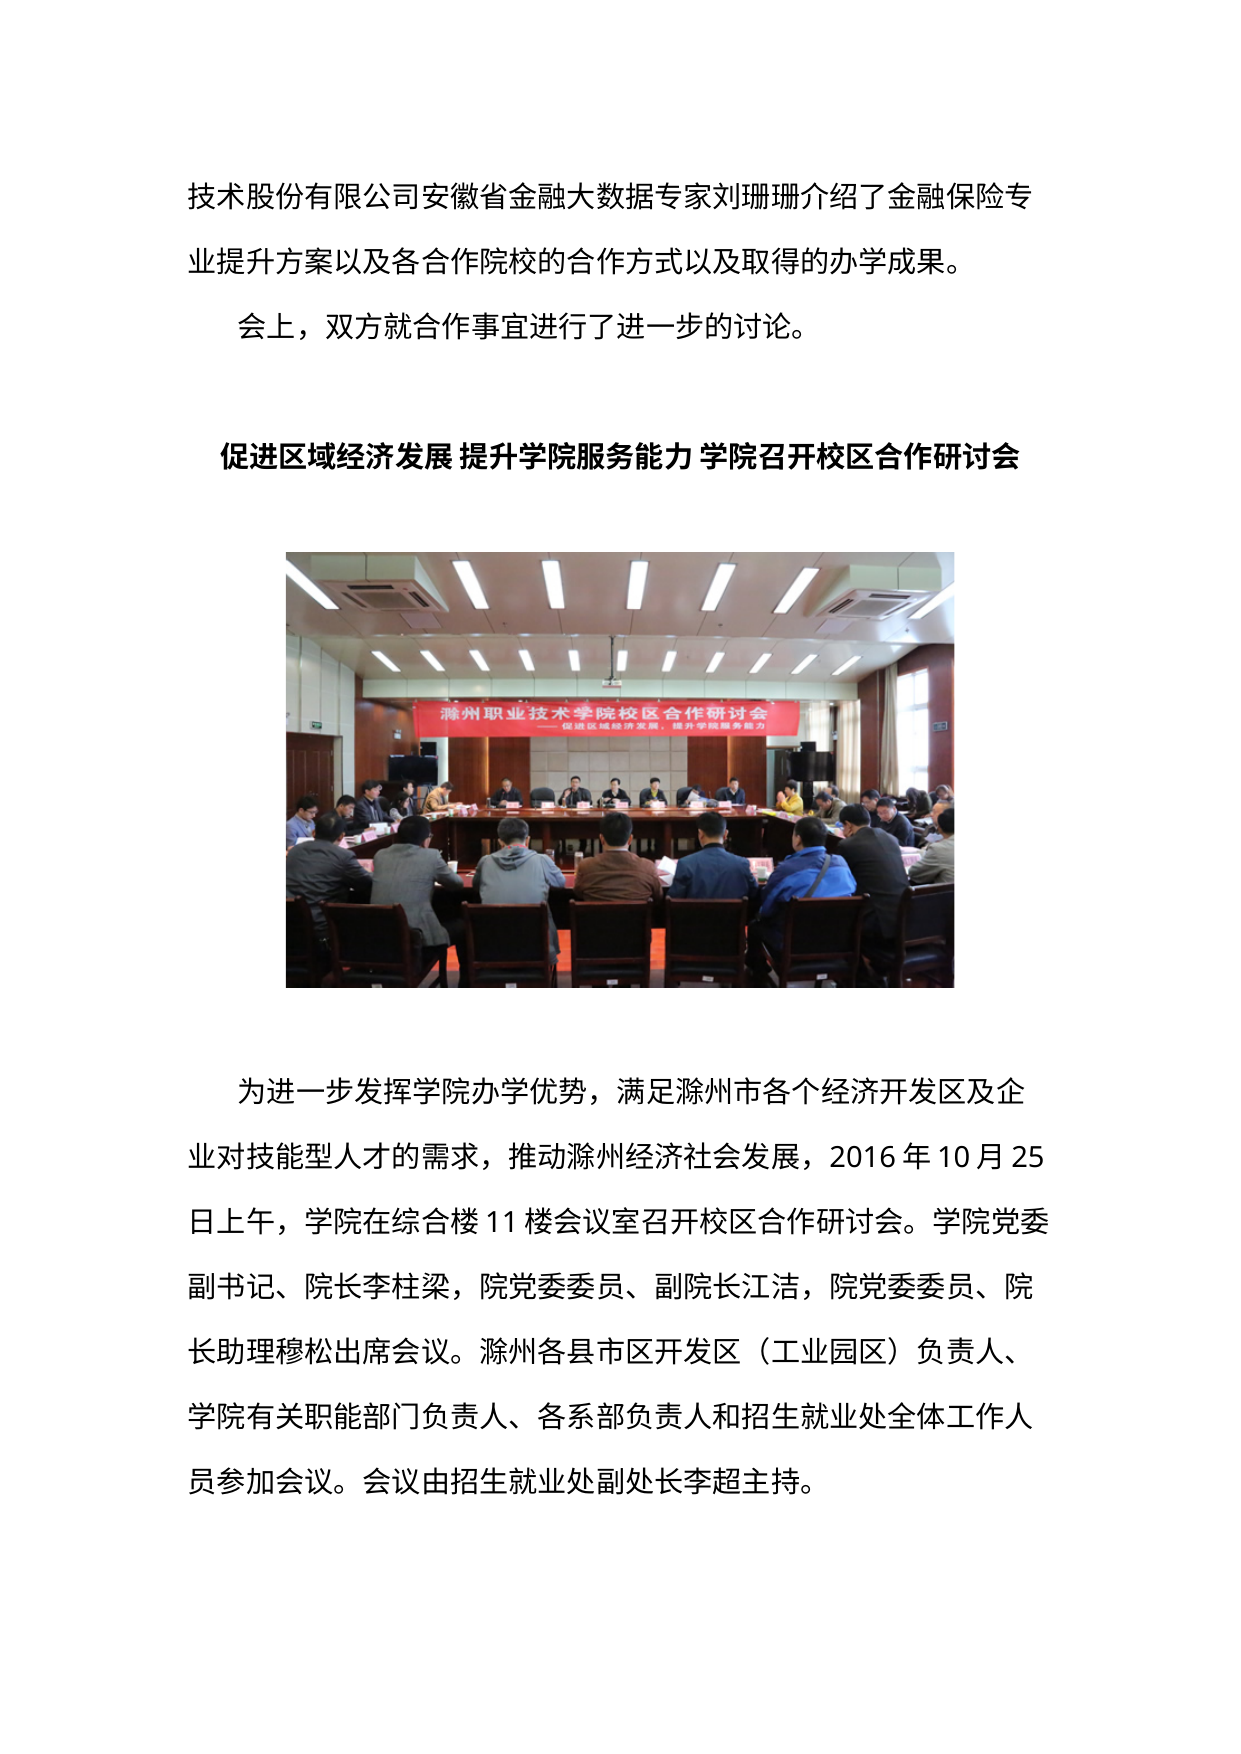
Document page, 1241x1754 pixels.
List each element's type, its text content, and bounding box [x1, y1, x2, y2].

text 会上，双方就合作事宜进行了进一步的讨论。 [187, 292, 1053, 357]
picture [285, 552, 955, 988]
text 为进一步发挥学院办学优势，满足滁州市各个经济开发区及企业对技能型人才的需求，推动滁州经济社会发展，2016年10月25日上午，学院在综合楼11楼会议室召开校区合作研讨会。学院党委副书记、院长李柱梁，院党委委员、副院长江洁，院党委委员、院长助理穆松出席会议。滁州各县市区开发区（工业园区）负责人、学院有关职能部门负责人、各系部负责人和招生就业处全体工作人员参加会议。会议由招生就业处副处长李超主持。 [187, 1057, 1053, 1512]
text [187, 162, 1053, 292]
text 促进区域经济发展 提升学院服务能力 学院召开校区合作研讨会 [187, 422, 1053, 487]
